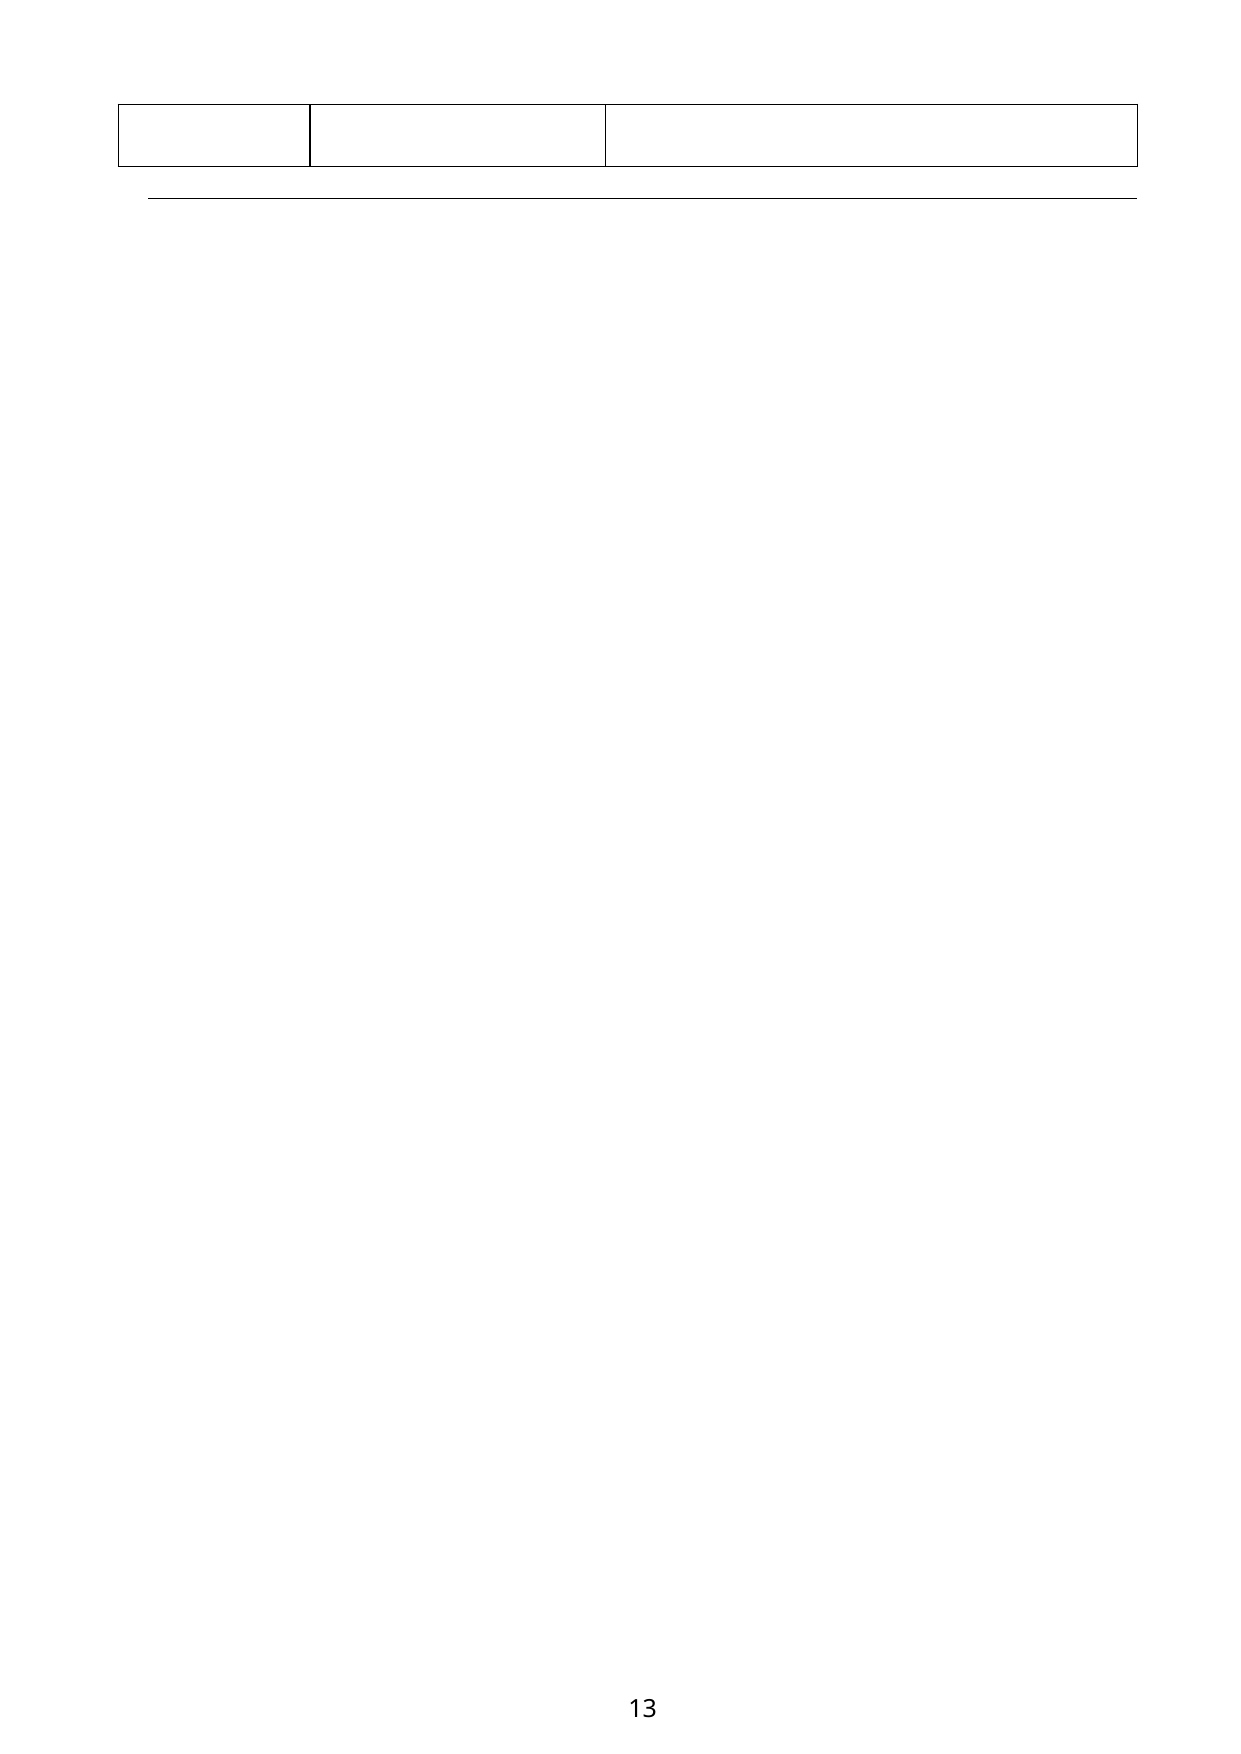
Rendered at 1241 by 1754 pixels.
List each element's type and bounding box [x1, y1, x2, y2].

table_cell [119, 105, 309, 166]
table_cell [311, 105, 605, 166]
table_cell [606, 105, 1137, 166]
